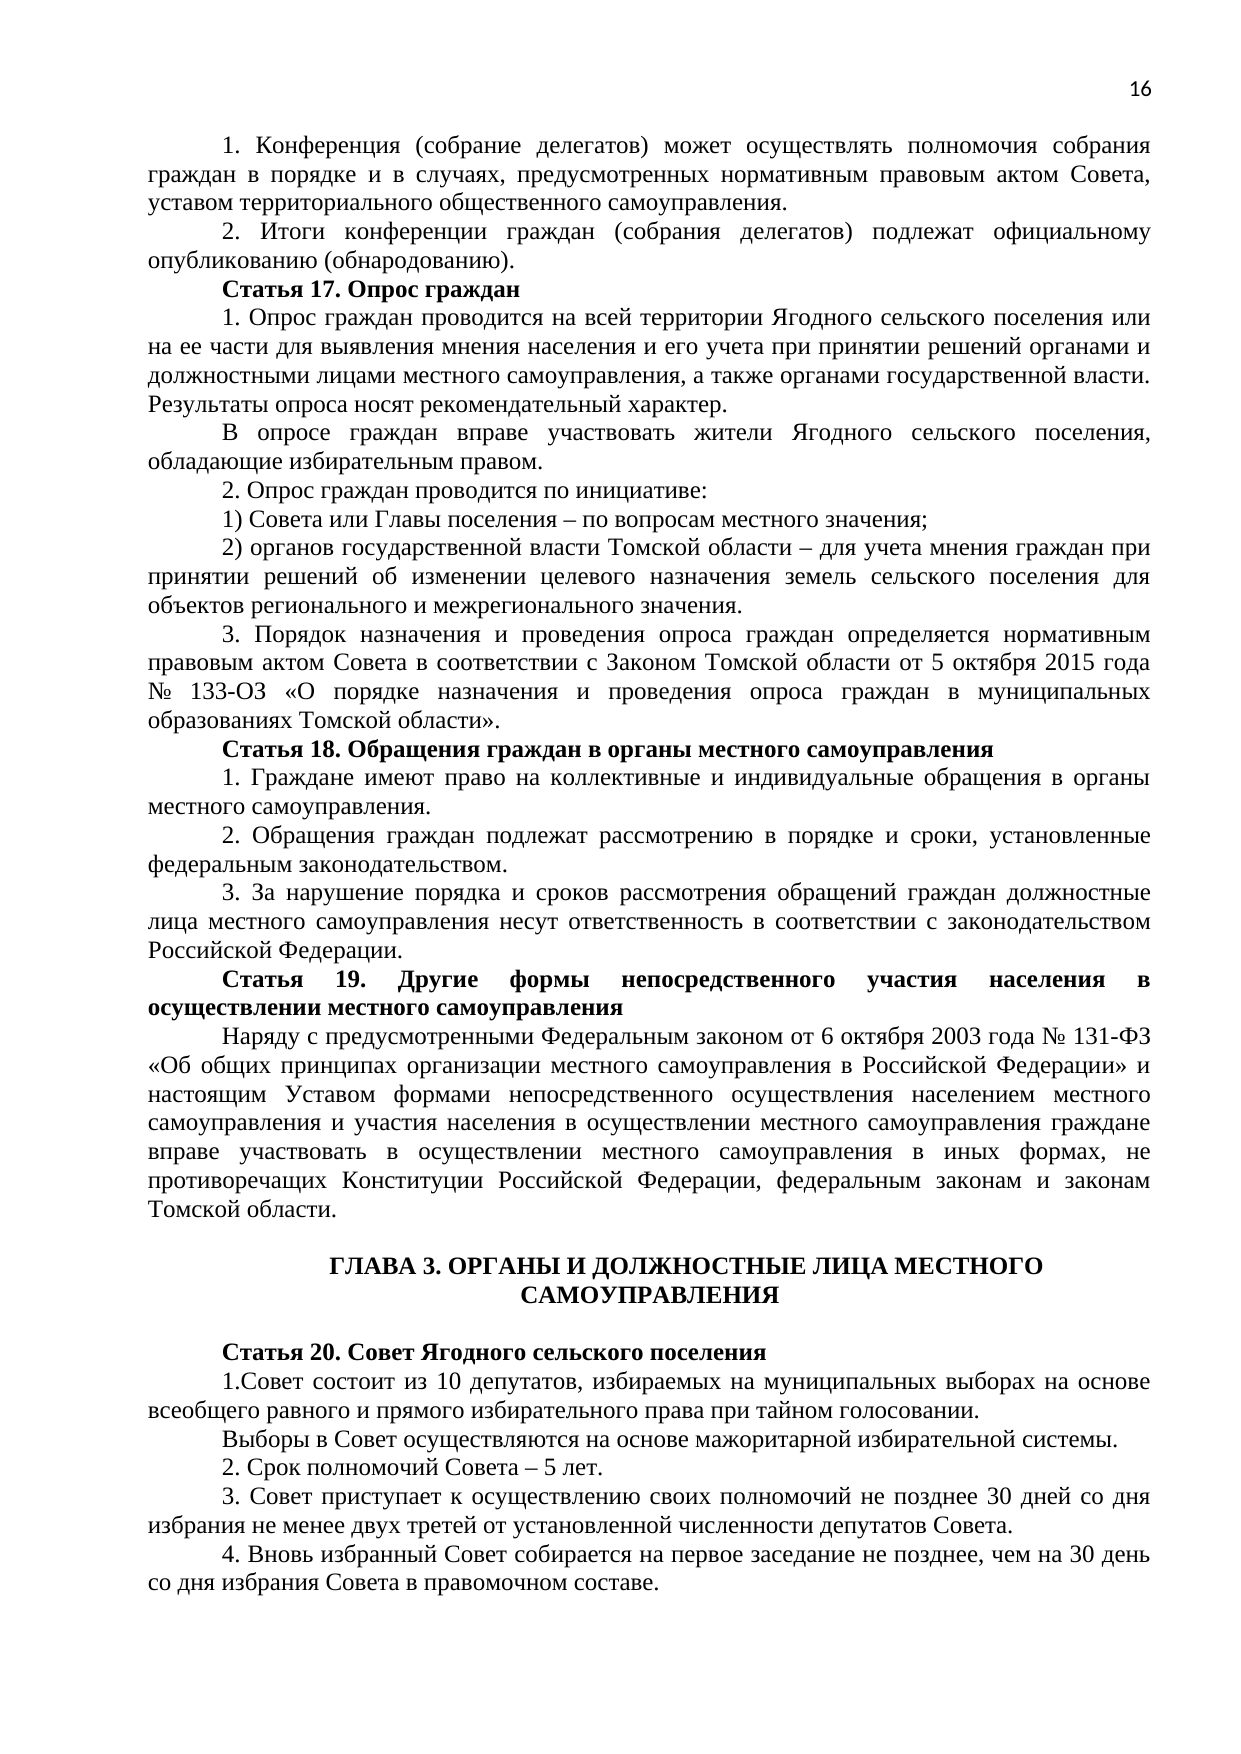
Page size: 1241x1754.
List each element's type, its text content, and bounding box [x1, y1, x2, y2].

text В опросе граждан вправе участвовать жители Ягодного сельского поселения, обладающие избирательным правом. [148, 417, 1152, 475]
text 4. Вновь избранный Совет собирается на первое заседание не позднее, чем на 30 день со дня избрания Совета в правомочном составе. [148, 1539, 1152, 1596]
text 1. Опрос граждан проводится на всей территории Ягодного сельского поселения или на ее части для выявления мнения населения и его учета при принятии решений органами и должностными лицами местного самоуправления, а также органами государственной власти. Результаты опроса носят рекомендательный характер. [148, 302, 1152, 417]
text 2. Срок полномочий Совета – 5 лет. [148, 1452, 1152, 1481]
text 2. Обращения граждан подлежат рассмотрению в порядке и сроки, установленные федеральным законодательством. [148, 820, 1152, 877]
text Статья 18. Обращения граждан в органы местного самоуправления [148, 734, 1152, 762]
text Статья 20. Совет Ягодного сельского поселения [148, 1337, 1152, 1366]
text 3. За нарушение порядка и сроков рассмотрения обращений граждан должностные лица местного самоуправления несут ответственность в соответствии с законодательством Российской Федерации. [148, 877, 1152, 964]
text 2. Опрос граждан проводится по инициативе: [148, 475, 1152, 504]
text 1.Совет состоит из 10 депутатов, избираемых на муниципальных выборах на основе всеобщего равного и прямого избирательного права при тайном голосовании. [148, 1366, 1152, 1424]
text Выборы в Совет осуществляются на основе мажоритарной избирательной системы. [148, 1424, 1152, 1452]
text 1. Конференция (собрание делегатов) может осуществлять полномочия собрания граждан в порядке и в случаях, предусмотренных нормативным правовым актом Совета, уставом территориального общественного самоуправления. [148, 130, 1152, 216]
text ГЛАВА 3. ОРГАНЫ И ДОЛЖНОСТНЫЕ ЛИЦА МЕСТНОГО САМОУПРАВЛЕНИЯ [148, 1251, 1152, 1309]
text 1. Граждане имеют право на коллективные и индивидуальные обращения в органы местного самоуправления. [148, 762, 1152, 820]
text 3. Порядок назначения и проведения опроса граждан определяется нормативным правовым актом Совета в соответствии с Законом Томской области от 5 октября 2015 года № 133-ОЗ «О порядке назначения и проведения опроса граждан в муниципальных образованиях Томской области». [148, 619, 1152, 734]
text Статья 19. Другие формы непосредственного участия населения в осуществлении местного самоуправления [148, 964, 1152, 1021]
text 1) Совета или Главы поселения – по вопросам местного значения; [148, 504, 1152, 532]
text 3. Совет приступает к осуществлению своих полномочий не позднее 30 дней со дня избрания не менее двух третей от установленной численности депутатов Совета. [148, 1481, 1152, 1539]
text 2) органов государственной власти Томской области – для учета мнения граждан при принятии решений об изменении целевого назначения земель сельского поселения для объектов регионального и межрегионального значения. [148, 532, 1152, 619]
text 2. Итоги конференции граждан (собрания делегатов) подлежат официальному опубликованию (обнародованию). [148, 216, 1152, 274]
text Статья 17. Опрос граждан [148, 274, 1152, 302]
text Наряду с предусмотренными Федеральным законом от 6 октября 2003 года № 131-ФЗ «Об общих принципах организации местного самоуправления в Российской Федерации» и настоящим Уставом формами непосредственного осуществления населением местного самоуправления и участия населения в осуществлении местного самоуправления граждане вправе участвовать в осуществлении местного самоуправления в иных формах, не противоречащих Конституции Российской Федерации, федеральным законам и законам Томской области. [148, 1021, 1152, 1222]
